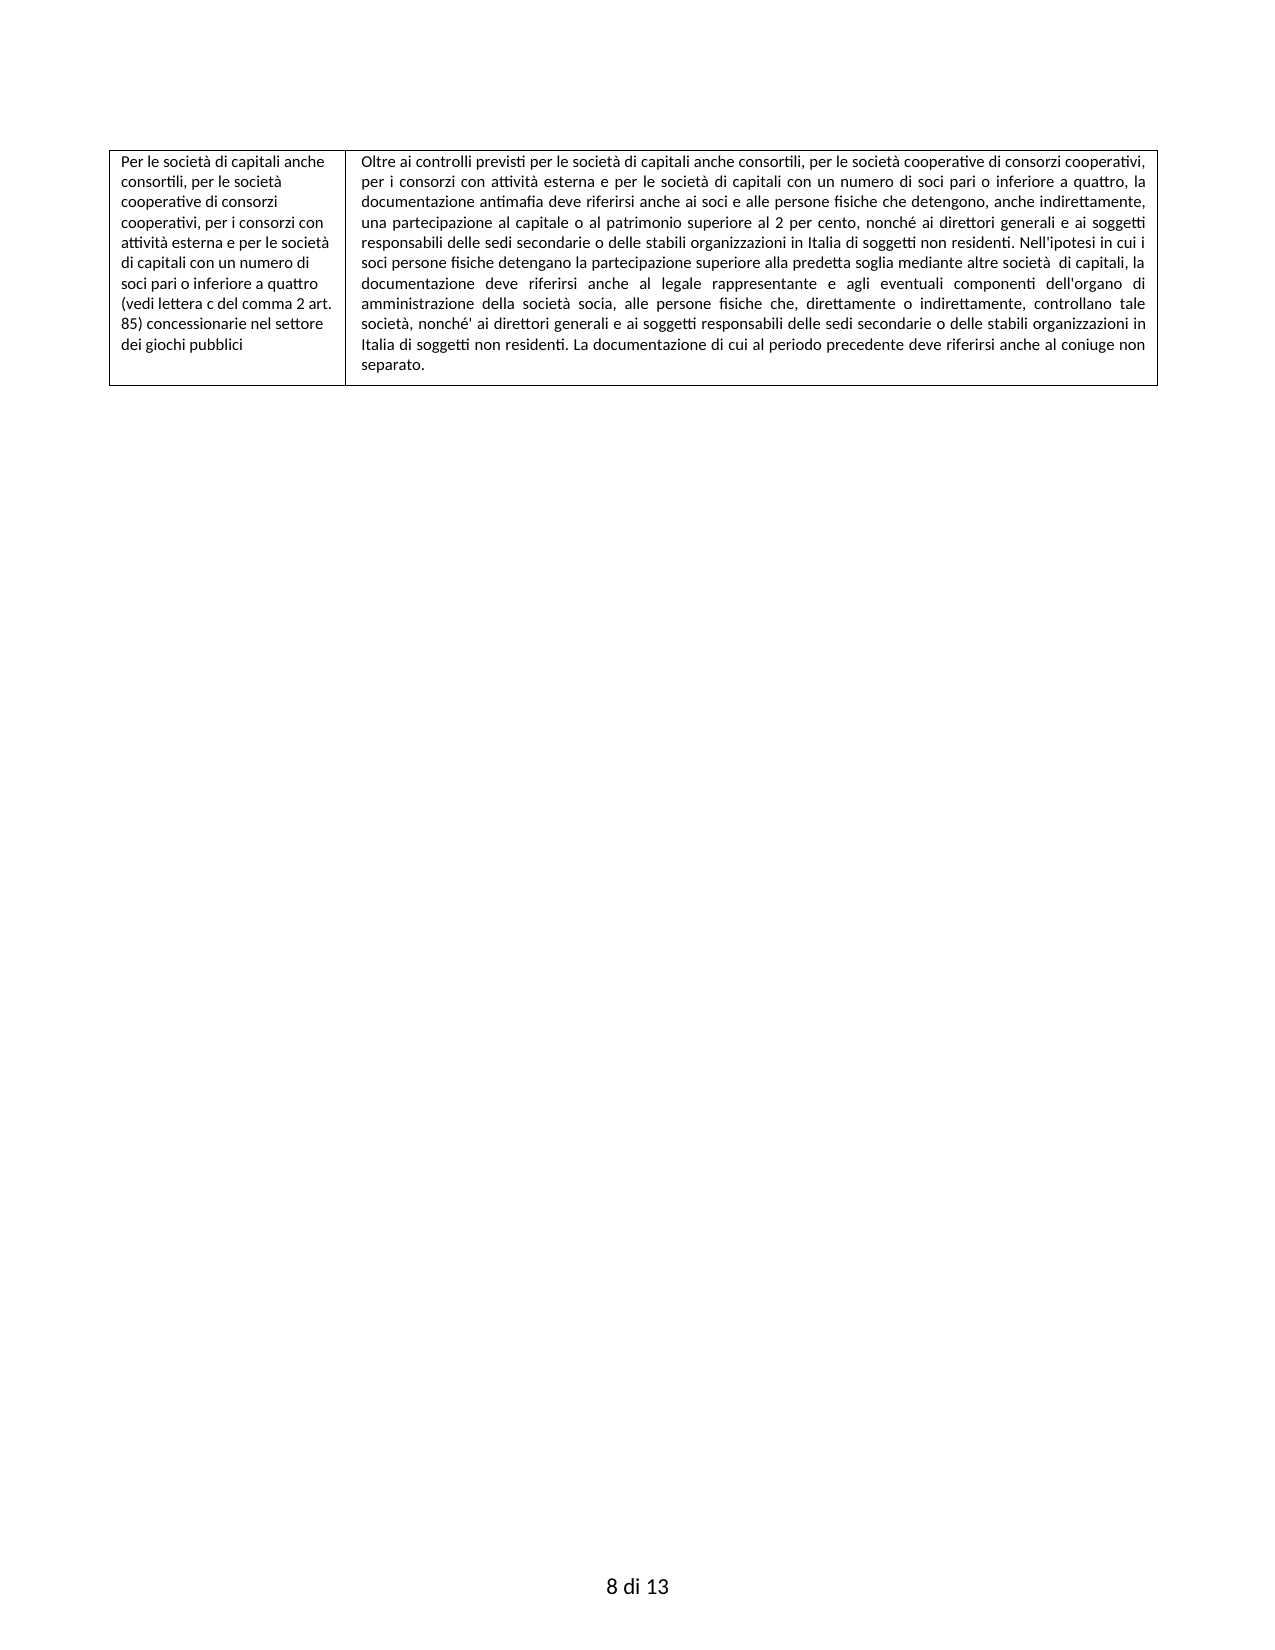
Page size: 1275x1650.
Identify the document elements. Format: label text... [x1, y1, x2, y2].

table_cell Per le società di capitali anche consortili, per le società cooperative di consorzi cooperativi, per i consorzi con attività esterna e per le società di capitali con un numero di soci pari o inferiore a quattro (vedi lettera c del comma 2 art. 85) concessionarie nel settore dei giochi pubblici [110, 151, 345, 385]
table_cell Oltre ai controlli previsti per le società di capitali anche consortili, per le società cooperative di consorzi cooperativi, per i consorzi con attività esterna e per le società di capitali con un numero di soci pari o inferiore a quattro, la documentazione antimafia deve riferirsi anche ai soci e alle persone fisiche che detengono, anche indirettamente, una partecipazione al capitale o al patrimonio superiore al 2 per cento, nonché ai direttori generali e ai soggetti responsabili delle sedi secondarie o delle stabili organizzazioni in Italia di soggetti non residenti. Nell'ipotesi in cui i soci persone fisiche detengano la partecipazione superiore alla predetta soglia mediante altre società di capitali, la documentazione deve riferirsi anche al legale rappresentante e agli eventuali componenti dell'organo di amministrazione della società socia, alle persone fisiche che, direttamente o indirettamente, controllano tale società, nonché' ai direttori generali e ai soggetti responsabili delle sedi secondarie o delle stabili organizzazioni in Italia di soggetti non residenti. La documentazione di cui al periodo precedente deve riferirsi anche al coniuge non separato. [346, 151, 1157, 385]
